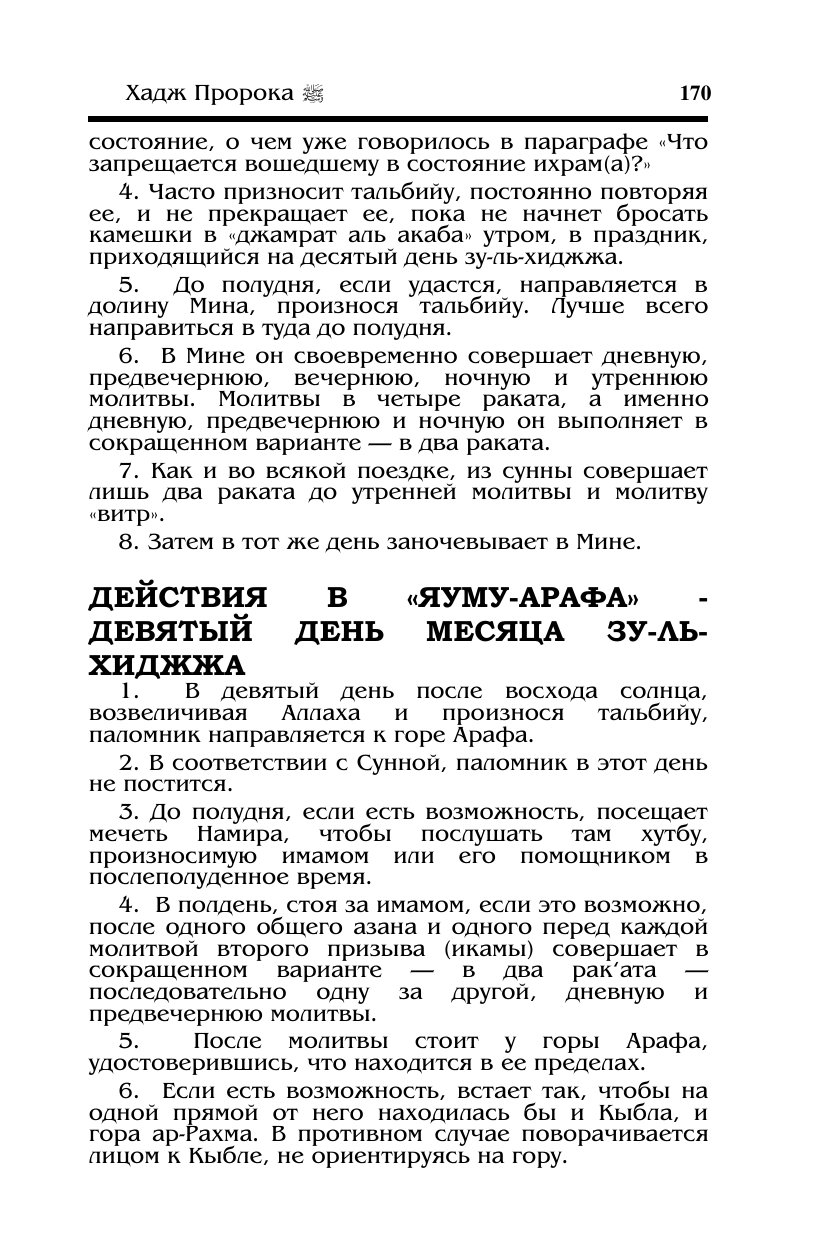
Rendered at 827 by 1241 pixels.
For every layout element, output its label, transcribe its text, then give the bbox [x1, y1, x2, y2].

text 4. В полдень, стоя за имамом, если это возможно, после одного общего азана и одного перед каждой молитвой второго призыва (икамы) совершает в сокращенном варианте — в два рак‘ата — последовательно одну за другой, дневную и предвечернюю молитвы. [89, 896, 709, 1026]
text 5. До полудня, если удастся, направляется в долину Мина, произнося тальбийу. Лучше всего направиться в туда до полудня. [89, 276, 709, 341]
text 3. До полудня, если есть возможность, посещает мечеть Намира, чтобы послушать там хутбу, произносимую имамом или его помощником в послеполуденное время. [89, 803, 709, 890]
text 5. После молитвы стоит у горы Арафа, удостоверившись, что находится в ее пределах. [89, 1032, 709, 1076]
text ДЕЙСТВИЯ В «ЯУМУ-АРАФА» - ДЕВЯТЫЙ ДЕНЬ МЕСЯЦА ЗУ-ЛЬ-ХИДЖЖА [89, 580, 709, 682]
text 2. В соответствии с Сунной, паломник в этот день не постится. [89, 754, 709, 797]
text 7. Как и во всякой поездке, из сунны совершает лишь два раката до утренней молитвы и молитву «витр». [89, 462, 709, 527]
text 6. Если есть возможность, встает так, чтобы на одной прямой от него находилась бы и Кыбла, и гора ap-Рахма. В противном случае поворачивается лицом к Кыбле, не ориентируясь на гору. [89, 1082, 709, 1169]
text 4. Часто призносит тальбийу, постоянно повторяя ее, и не прекращает ее, пока не начнет бросать камешки в «джамрат аль акаба» утром, в праздник, приходящийся на десятый день зу-ль-хиджжа. [89, 183, 709, 270]
text 6. В Мине он своевременно совершает дневную, предвечернюю, вечернюю, ночную и утреннюю молитвы. Молитвы в четыре раката, а именно дневную, предвечернюю и ночную он выполняет в сокращенном варианте — в два раката. [89, 347, 709, 456]
text 8. Затем в тот же день заночевывает в Мине. [89, 533, 709, 555]
text 1. В девятый день после восхода солнца, возвеличивая Аллаха и произнося тальбийу, паломник направляется к горе Арафа. [89, 682, 709, 747]
